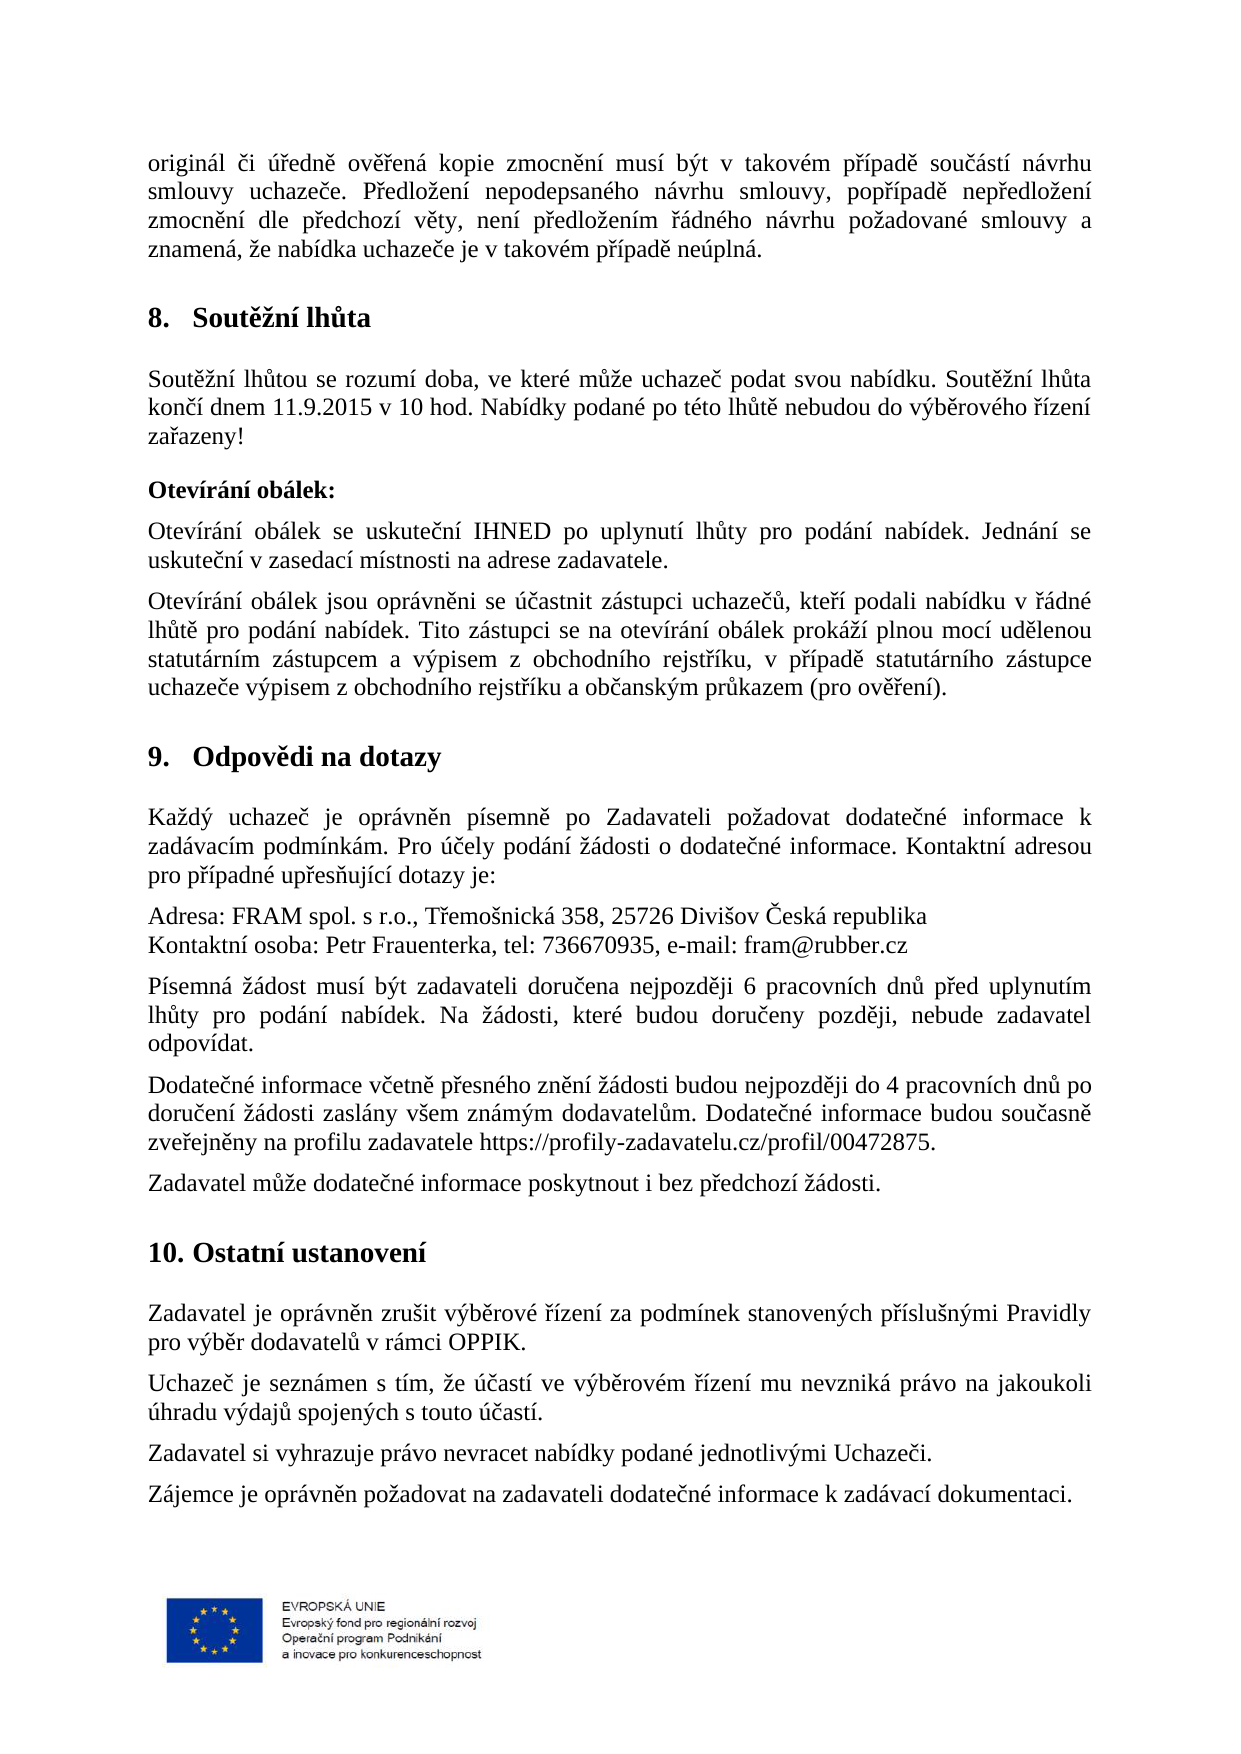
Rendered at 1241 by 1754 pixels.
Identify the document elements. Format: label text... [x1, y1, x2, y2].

text Otevírání obálek se uskuteční IHNED po uplynutí lhůty pro podání nabídek. Jednání se uskuteční v zasedací místnosti na adrese zadavatele. [148, 516, 1093, 574]
text Otevírání obálek jsou oprávněni se účastnit zástupci uchazečů, kteří podali nabídku v řádné lhůtě pro podání nabídek. Tito zástupci se na otevírání obálek prokáží plnou mocí udělenou statutárním zástupcem a výpisem z obchodního rejstříku, v případě statutárního zástupce uchazeče výpisem z obchodního rejstříku a občanským průkazem (pro ověření). [148, 586, 1093, 701]
text Adresa: FRAM spol. s r.o., Třemošnická 358, 25726 Divišov Česká republika [148, 901, 1093, 930]
text Zadavatel je oprávněn zrušit výběrové řízení za podmínek stanovených příslušnými Pravidly pro výběr dodavatelů v rámci OPPIK. [148, 1298, 1093, 1356]
text Písemná žádost musí být zadavateli doručena nejpozději 6 pracovních dnů před uplynutím lhůty pro podání nabídek. Na žádosti, které budou doručeny později, nebude zadavatel odpovídat. [148, 971, 1093, 1057]
text Otevírání obálek: [148, 475, 1093, 504]
subtitle Soutěžní lhůta [148, 300, 1093, 334]
subtitle Ostatní ustanovení [148, 1235, 1093, 1268]
text Kontaktní osoba: Petr Frauenterka, tel: 736670935, e-mail: fram@rubber.cz [148, 930, 1093, 958]
text Soutěžní lhůtou se rozumí doba, ve které může uchazeč podat svou nabídku. Soutěžní lhůta končí dnem 11.9.2015 v 10 hod. Nabídky podané po této lhůtě nebudou do výběrového řízení zařazeny! [148, 364, 1093, 450]
text Dodatečné informace včetně přesného znění žádosti budou nejpozději do 4 pracovních dnů po doručení žádosti zaslány všem známým dodavatelům. Dodatečné informace budou současně zveřejněny na profilu zadavatele https://profily-zadavatelu.cz/profil/00472875. [148, 1070, 1093, 1156]
text Zadavatel může dodatečné informace poskytnout i bez předchozí žádosti. [148, 1168, 1093, 1197]
text Zadavatel si vyhrazuje právo nevracet nabídky podané jednotlivými Uchazeči. [148, 1438, 1093, 1467]
text Uchazeč je seznámen s tím, že účastí ve výběrovém řízení mu nevzniká právo na jakoukoli úhradu výdajů spojených s touto účastí. [148, 1368, 1093, 1426]
text Každý uchazeč je oprávněn písemně po Zadavateli požadovat dodatečné informace k zadávacím podmínkám. Pro účely podání žádosti o dodatečné informace. Kontaktní adresou pro případné upřesňující dotazy je: [148, 802, 1093, 888]
subtitle Odpovědi na dotazy [148, 739, 1093, 772]
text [148, 148, 1093, 263]
text Zájemce je oprávněn požadovat na zadavateli dodatečné informace k zadávací dokumentaci. [148, 1479, 1093, 1508]
